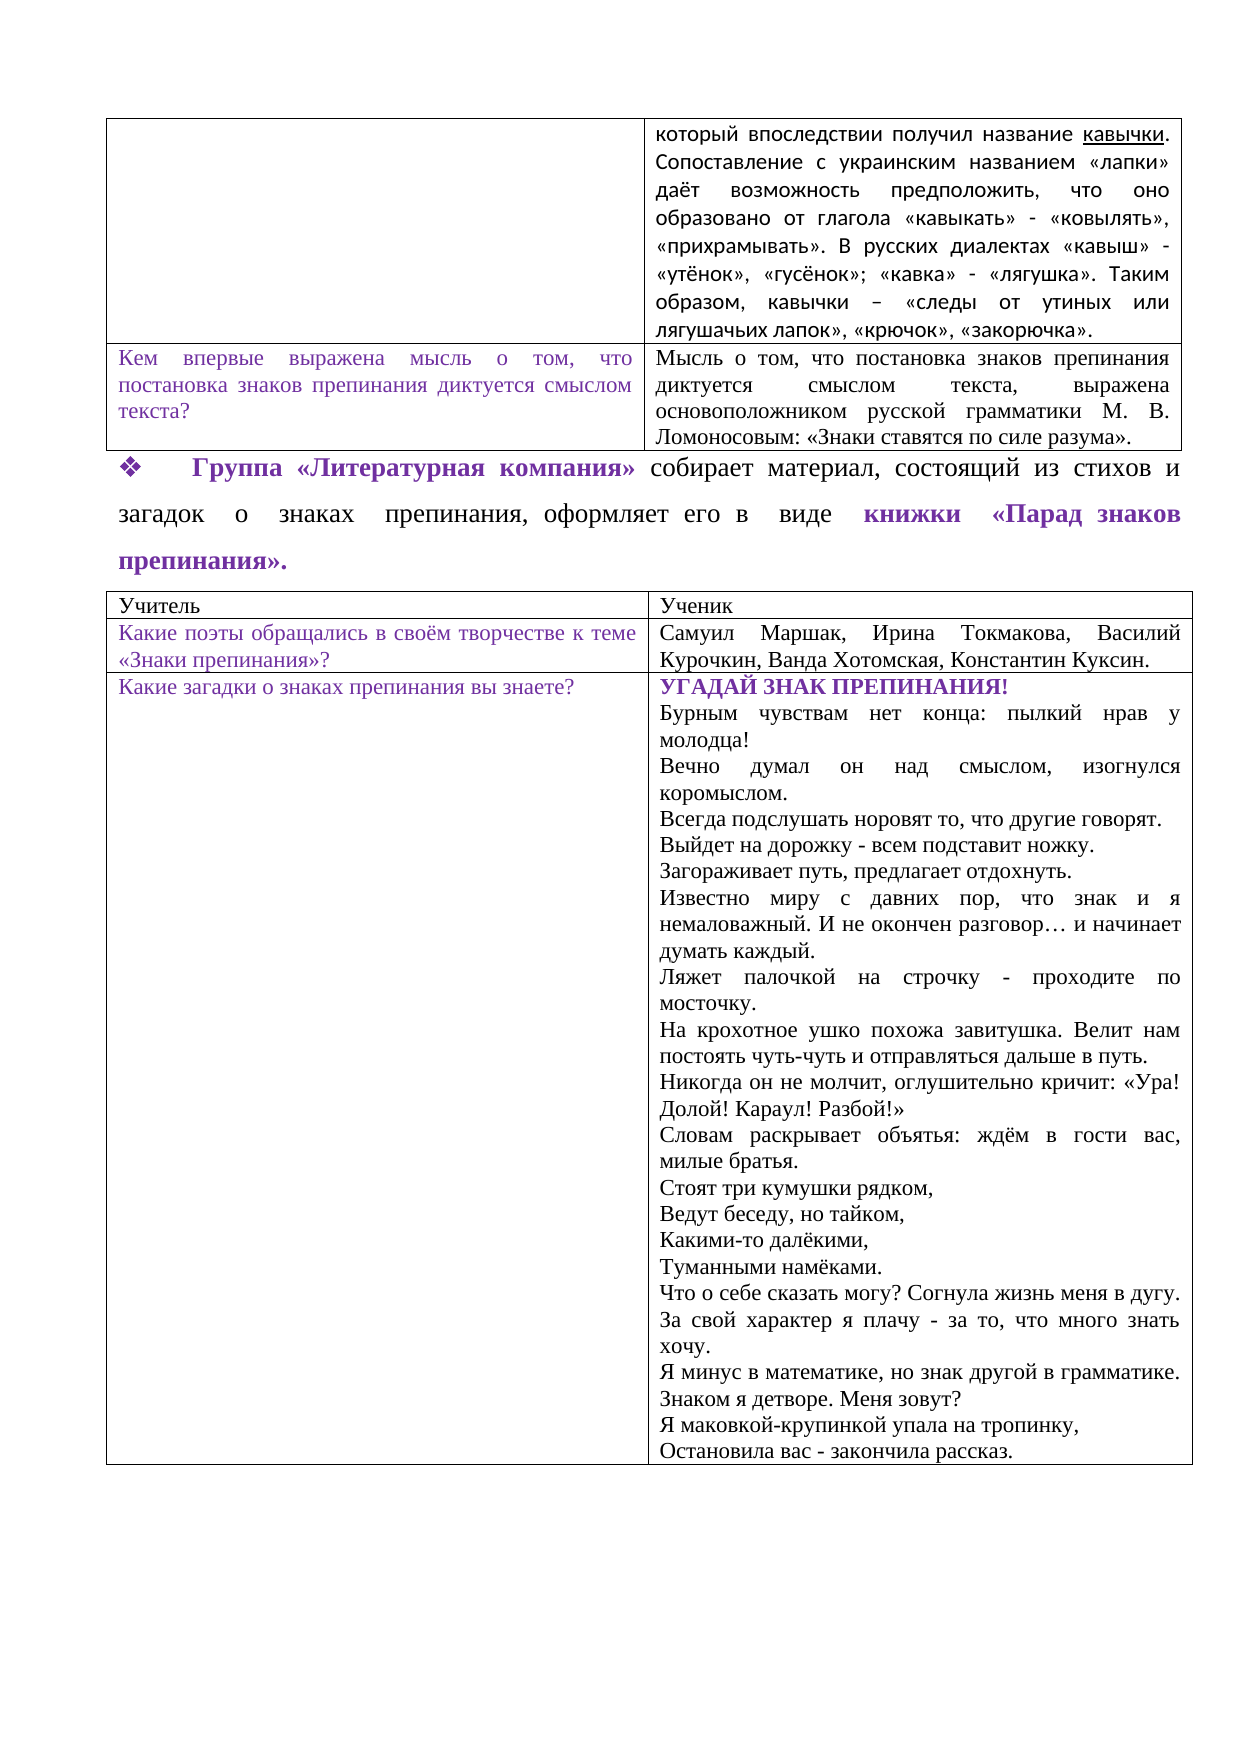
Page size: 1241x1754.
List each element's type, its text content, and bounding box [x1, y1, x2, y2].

table_cell Самуил Маршак, Ирина Токмакова, Василий Курочкин, Ванда Хотомская, Константин Куксин. [649, 619, 1192, 672]
table_cell Кем впервые выражена мысль о том, что постановка знаков препинания диктуется смыслом текста? [107, 344, 644, 450]
table_cell Какие загадки о знаках препинания вы знаете? [107, 673, 648, 1464]
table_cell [107, 119, 644, 343]
table_header Ученик [649, 592, 1192, 618]
table_cell Какие поэты обращались в своём творчестве к теме «Знаки препинания»? [107, 619, 648, 672]
table_cell Мысль о том, что постановка знаков препинания диктуется смыслом текста, выражена основоположником русской грамматики М. В. Ломоносовым: «Знаки ставятся по силе разума». [645, 344, 1181, 450]
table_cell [645, 119, 1181, 343]
table_header Учитель [107, 592, 648, 618]
list Группа «Литературная компания» собирает материал, состоящий из стихов и загадок о знаках препинания, оформляет его в виде книжки «Парад знаков препинания». [118, 451, 1181, 575]
table_cell УГАДАЙ ЗНАК ПРЕПИНАНИЯ! Бурным чувствам нет конца: пылкий нрав у молодца! Вечно думал он над смыслом, изогнулся коромыслом. Всегда подслушать норовят то, что другие говорят. Выйдет на дорожку - всем подставит ножку. Загораживает путь, предлагает отдохнуть. Известно миру с давних пор, что знак и я немаловажный. И не окончен разговор… и начинает думать каждый. Ляжет палочкой на строчку - проходите по мосточку. На крохотное ушко похожа завитушка. Велит нам постоять чуть-чуть и отправляться дальше в путь. Никогда он не молчит, оглушительно кричит: «Ура! Долой! Караул! Разбой!» Словам раскрывает объятья: ждём в гости вас, милые братья. Стоят три кумушки рядком, Ведут беседу, но тайком, Какими-то далёкими, Туманными намёками. Что о себе сказать могу? Согнула жизнь меня в дугу. За свой характер я плачу - за то, что много знать хочу. Я минус в математике, но знак другой в грамматике. Знаком я детворе. Меня зовут? Я маковкой-крупинкой упала на тропинку, Остановила вас - закончила рассказ. [649, 673, 1192, 1464]
